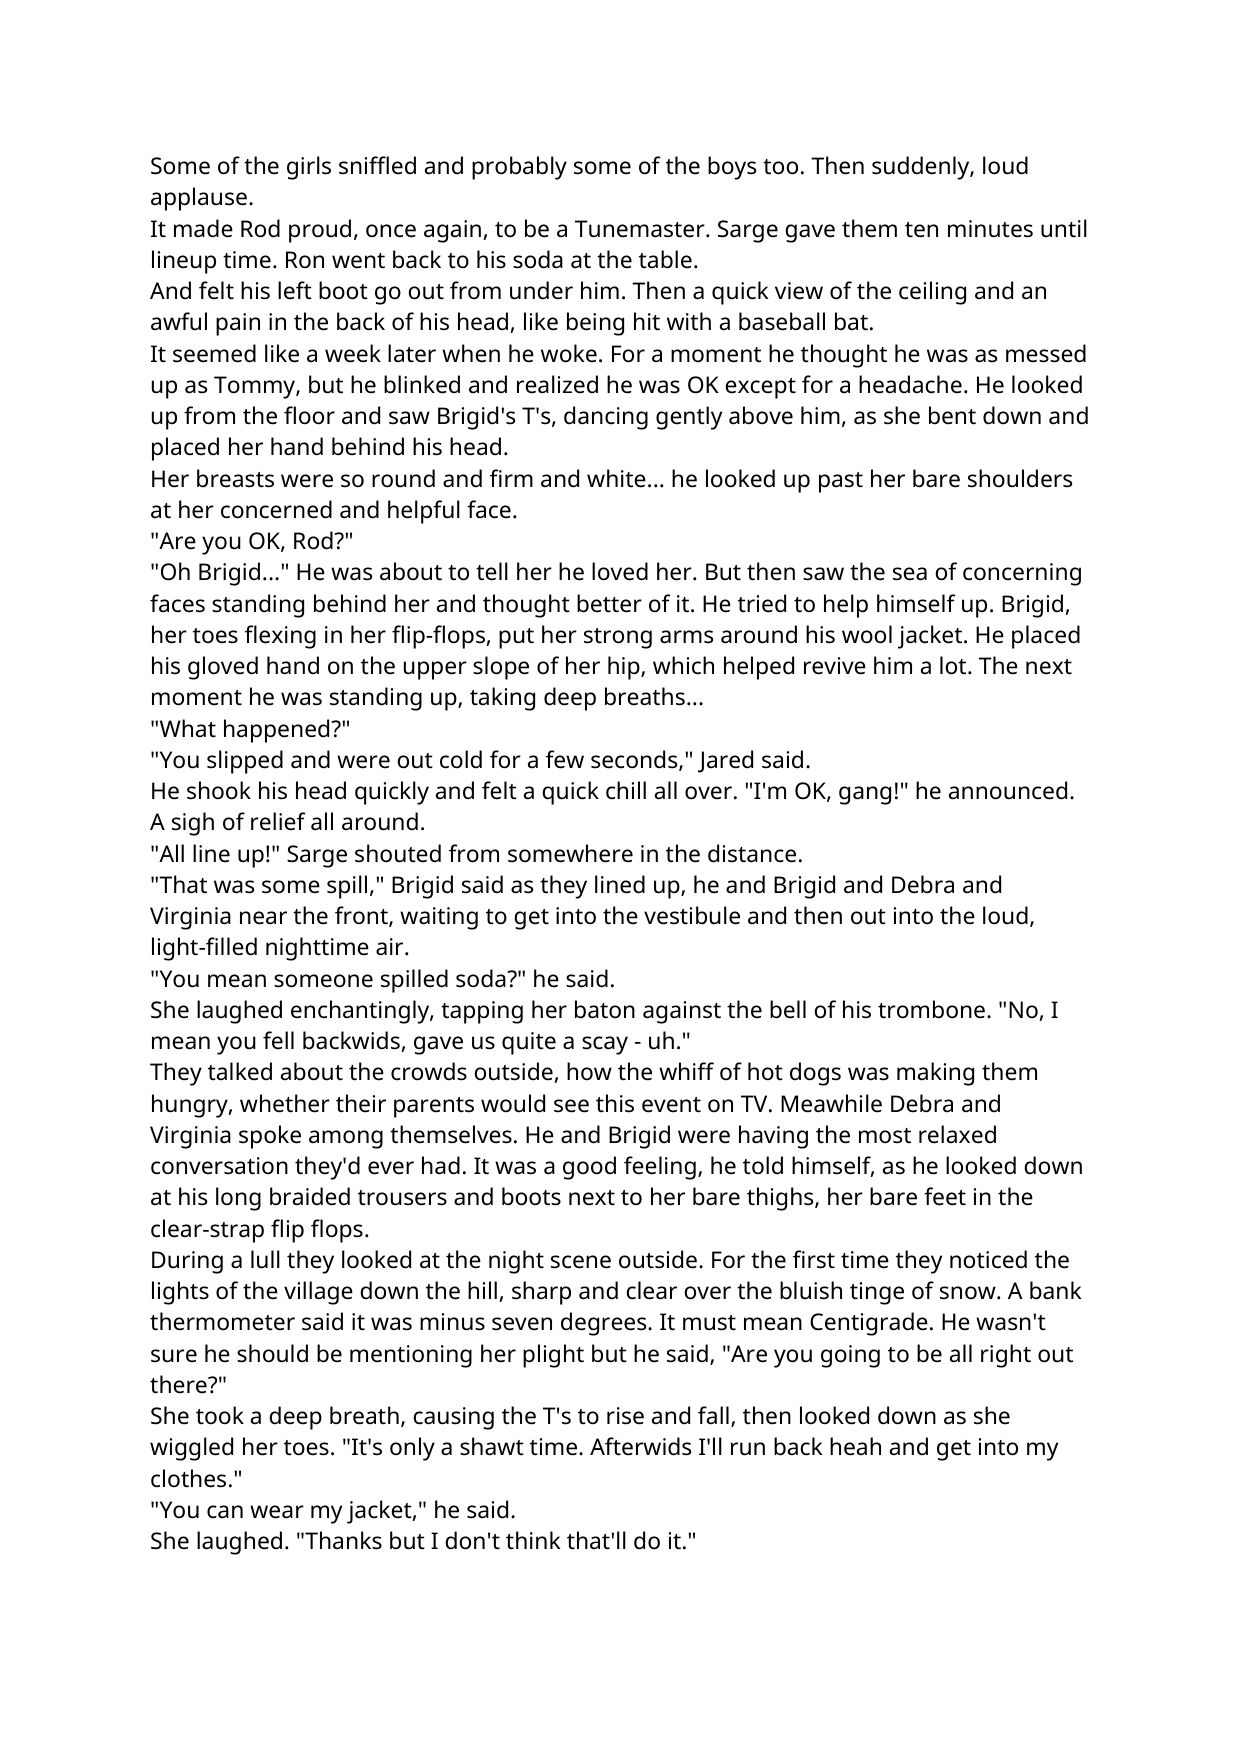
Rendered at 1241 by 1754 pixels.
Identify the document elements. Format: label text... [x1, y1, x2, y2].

text She laughed enchantingly, tapping her baton against the bell of his trombone. "No, I mean you fell backwids, gave us quite a scay - uh." [150, 994, 1090, 1056]
text During a lull they looked at the night scene outside. For the first time they noticed the lights of the village down the hill, sharp and clear over the bluish tinge of snow. A bank thermometer said it was minus seven degrees. It must mean Centigrade. He wasn't sure he should be mentioning her plight but he said, "Are you going to be all right out there?" [150, 1244, 1090, 1400]
text It made Rod proud, once again, to be a Tunemaster. Sarge gave them ten minutes until lineup time. Ron went back to his soda at the table. [150, 212, 1090, 275]
text They talked about the crowds outside, how the whiff of hot dogs was making them hungry, whether their parents would see this event on TV. Meawhile Debra and Virginia spoke among themselves. He and Brigid were having the most relaxed conversation they'd ever had. It was a good feeling, he told himself, as he looked down at his long braided trousers and boots next to her bare thighs, her bare feet in the clear-strap flip flops. [150, 1056, 1090, 1244]
text He shook his head quickly and felt a quick chill all over. "I'm OK, gang!" he announced. A sigh of relief all around. [150, 775, 1090, 837]
text "Are you OK, Rod?" [150, 525, 1090, 556]
text She took a deep breath, causing the T's to rise and fall, then looked down as she wiggled her toes. "It's only a shawt time. Afterwids I'll run back heah and get into my clothes." [150, 1400, 1090, 1494]
text "You can wear my jacket," he said. [150, 1494, 1090, 1525]
text "That was some spill," Brigid said as they lined up, he and Brigid and Debra and Virginia near the front, waiting to get into the vestibule and then out into the loud, light-filled nighttime air. [150, 869, 1090, 962]
text "Oh Brigid..." He was about to tell her he loved her. But then saw the sea of concerning faces standing behind her and thought better of it. He tried to help himself up. Brigid, her toes flexing in her flip-flops, put her strong arms around his wool jacket. He placed his gloved hand on the upper slope of her hip, which helped revive him a lot. The next moment he was standing up, taking deep breaths... [150, 556, 1090, 712]
text Some of the girls sniffled and probably some of the boys too. Then suddenly, loud applause. [150, 150, 1090, 212]
text Her breasts were so round and firm and white... he looked up past her bare shoulders at her concerned and helpful face. [150, 462, 1090, 525]
text And felt his left boot go out from under him. Then a quick view of the ceiling and an awful pain in the back of his head, like being hit with a baseball bat. [150, 275, 1090, 337]
text "You mean someone spilled soda?" he said. [150, 962, 1090, 994]
text "All line up!" Sarge shouted from somewhere in the distance. [150, 837, 1090, 869]
text It seemed like a week later when he woke. For a moment he thought he was as messed up as Tommy, but he blinked and realized he was OK except for a headache. He looked up from the floor and saw Brigid's T's, dancing gently above him, as she bent down and placed her hand behind his head. [150, 337, 1090, 462]
text She laughed. "Thanks but I don't think that'll do it." [150, 1525, 1090, 1556]
text "You slipped and were out cold for a few seconds," Jared said. [150, 744, 1090, 775]
text "What happened?" [150, 712, 1090, 744]
